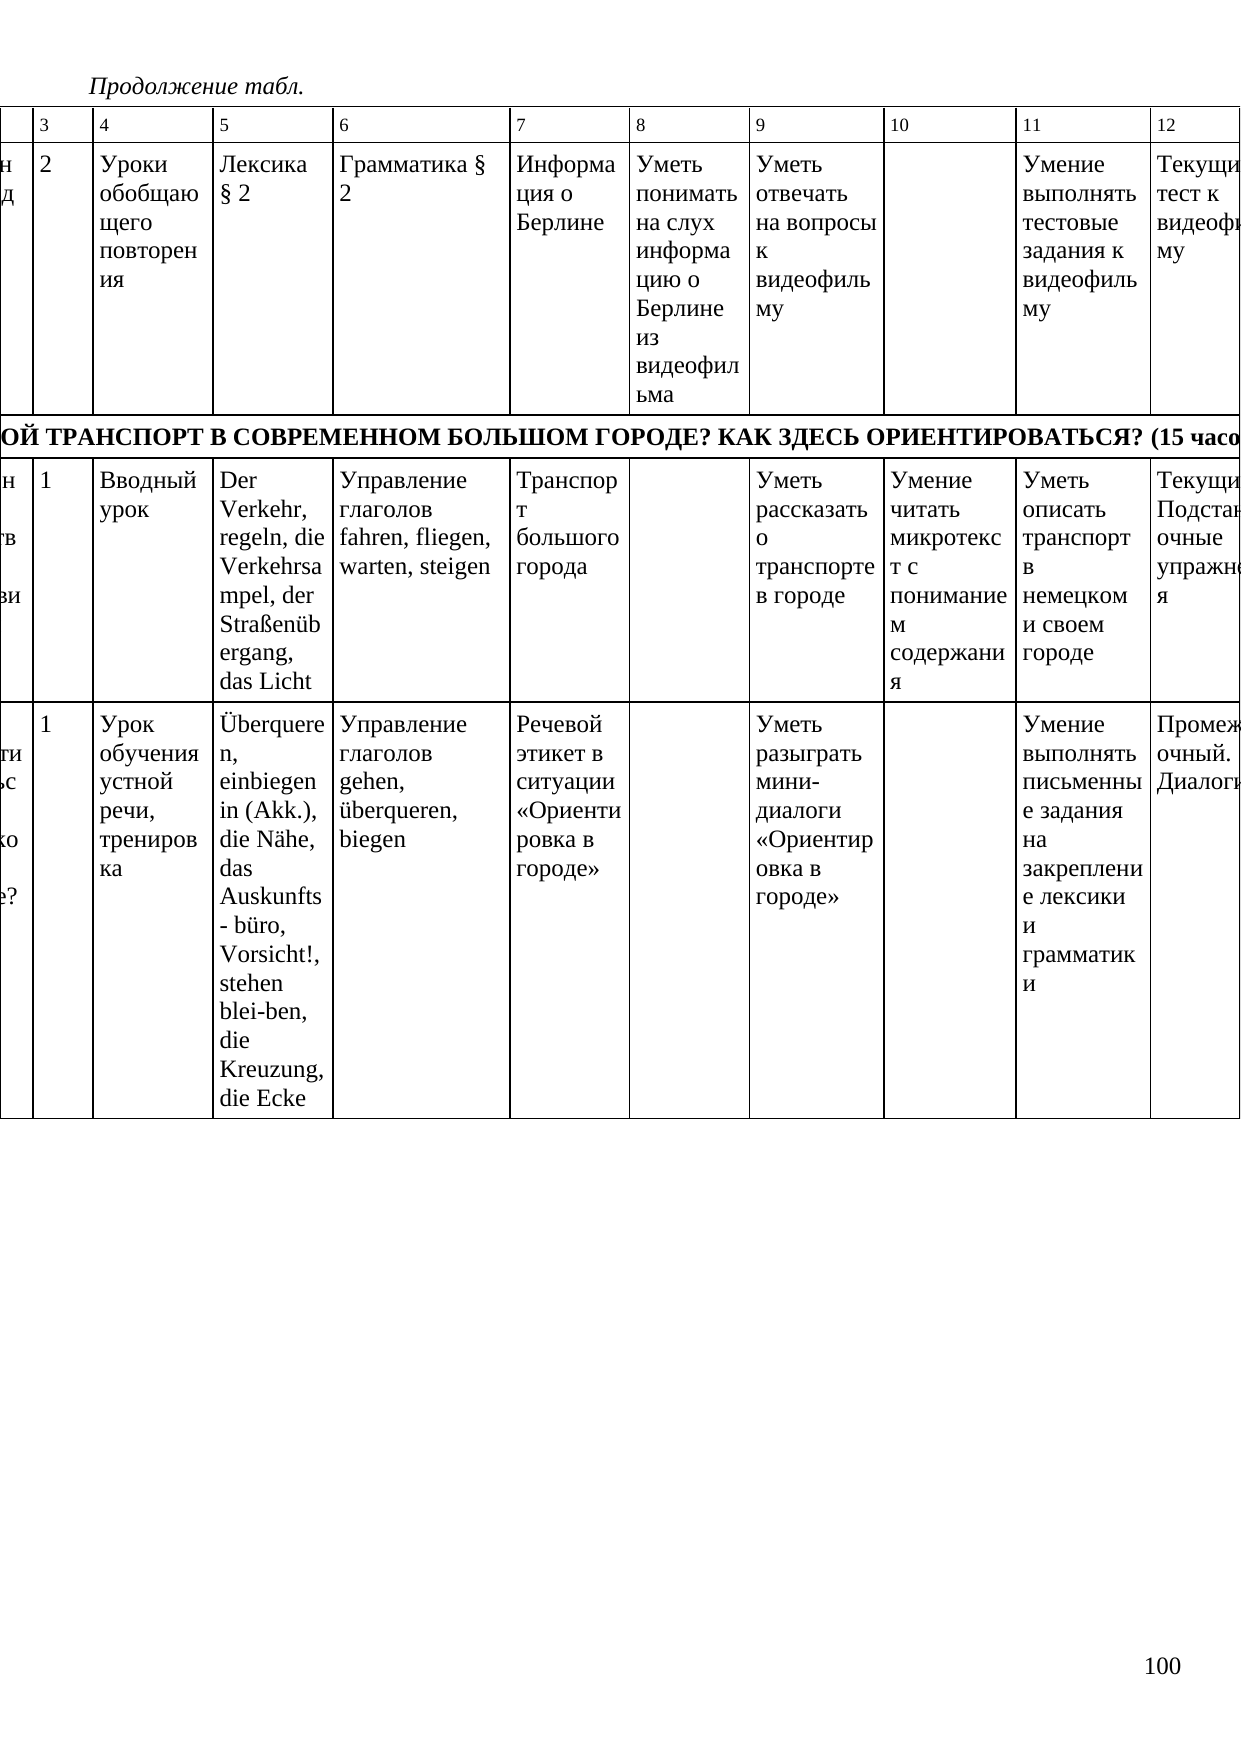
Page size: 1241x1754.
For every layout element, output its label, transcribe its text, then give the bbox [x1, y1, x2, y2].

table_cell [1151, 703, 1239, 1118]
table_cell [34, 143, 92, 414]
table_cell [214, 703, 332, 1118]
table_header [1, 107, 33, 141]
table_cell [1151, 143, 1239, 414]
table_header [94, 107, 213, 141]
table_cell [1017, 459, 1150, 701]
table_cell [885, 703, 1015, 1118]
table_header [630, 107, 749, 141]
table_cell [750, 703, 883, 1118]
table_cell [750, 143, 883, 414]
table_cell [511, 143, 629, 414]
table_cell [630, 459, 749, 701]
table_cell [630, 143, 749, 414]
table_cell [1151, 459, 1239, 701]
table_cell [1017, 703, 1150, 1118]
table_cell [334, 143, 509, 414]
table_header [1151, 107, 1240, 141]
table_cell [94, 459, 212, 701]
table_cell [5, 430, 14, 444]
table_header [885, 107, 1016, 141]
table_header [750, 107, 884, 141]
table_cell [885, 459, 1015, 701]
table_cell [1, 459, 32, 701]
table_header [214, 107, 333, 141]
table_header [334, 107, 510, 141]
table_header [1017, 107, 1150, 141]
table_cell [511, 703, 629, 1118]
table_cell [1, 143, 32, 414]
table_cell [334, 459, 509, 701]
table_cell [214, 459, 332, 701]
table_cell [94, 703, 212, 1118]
text Продолжение табл. [89, 71, 1181, 99]
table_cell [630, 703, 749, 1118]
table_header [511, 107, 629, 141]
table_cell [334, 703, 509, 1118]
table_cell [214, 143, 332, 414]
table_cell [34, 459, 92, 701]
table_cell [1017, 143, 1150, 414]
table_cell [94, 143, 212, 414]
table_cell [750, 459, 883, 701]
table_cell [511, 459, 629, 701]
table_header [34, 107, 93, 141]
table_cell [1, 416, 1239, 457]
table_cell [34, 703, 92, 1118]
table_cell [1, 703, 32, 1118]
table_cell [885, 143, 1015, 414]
